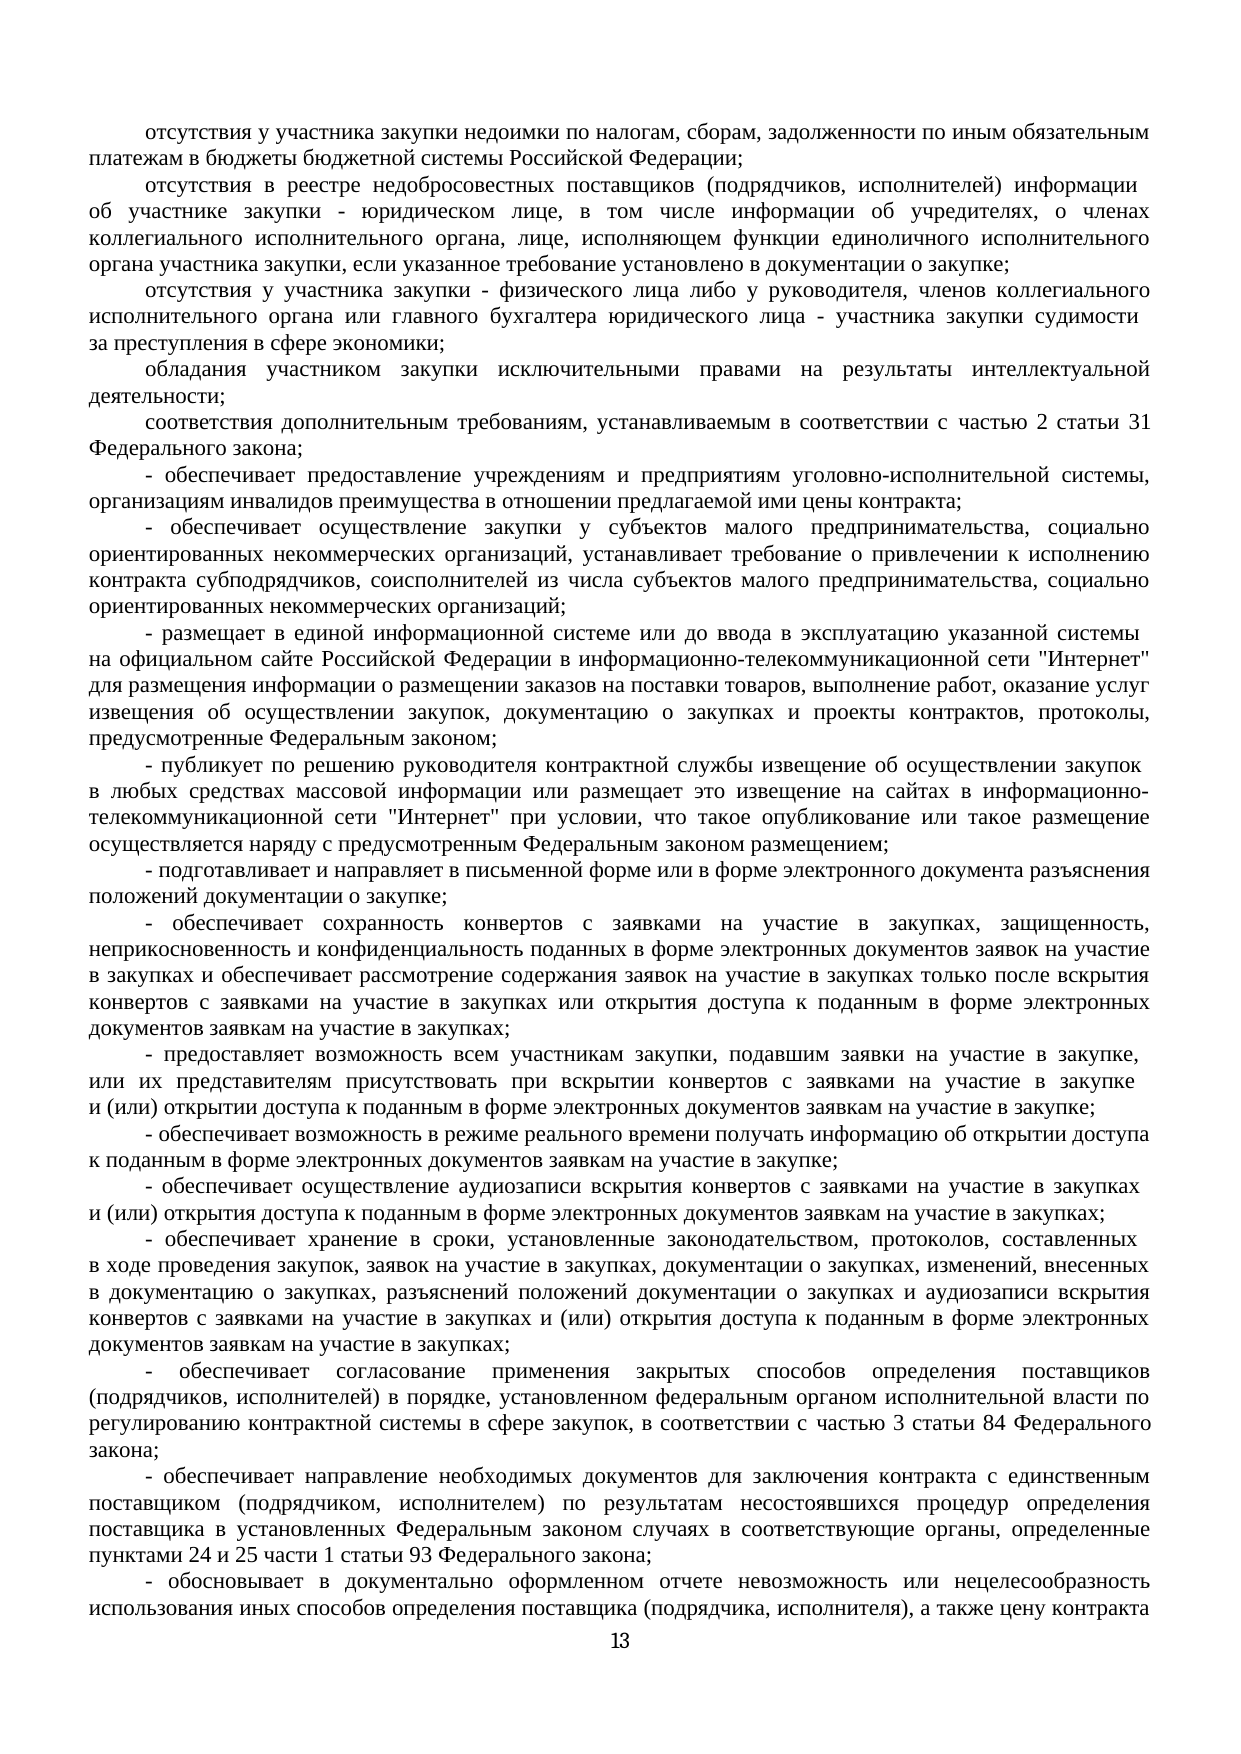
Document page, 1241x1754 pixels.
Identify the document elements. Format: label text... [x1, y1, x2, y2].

text - обеспечивает предоставление учреждениям и предприятиям уголовно-исполнительной системы, организациям инвалидов преимущества в отношении предлагаемой ими цены контракта; [89, 461, 1152, 513]
text отсутствия у участника закупки недоимки по налогам, сборам, задолженности по иным обязательным платежам в бюджеты бюджетной системы Российской Федерации; [89, 118, 1152, 171]
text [89, 1568, 1152, 1620]
text - обеспечивает возможность в режиме реального времени получать информацию об открытии доступа к поданным в форме электронных документов заявкам на участие в закупке; [89, 1119, 1152, 1172]
text - обеспечивает согласование применения закрытых способов определения поставщиков (подрядчиков, исполнителей) в порядке, установленном федеральным органом исполнительной власти по регулированию контрактной системы в сфере закупок, в соответствии с частью 3 статьи 84 Федерального закона; [89, 1357, 1152, 1462]
text - предоставляет возможность всем участникам закупки, подавшим заявки на участие в закупке, или их представителям присутствовать при вскрытии конвертов с заявками на участие в закупке и (или) открытии доступа к поданным в форме электронных документов заявкам на участие в закупке; [89, 1041, 1152, 1119]
text обладания участником закупки исключительными правами на результаты интеллектуальной деятельности; [89, 355, 1152, 408]
text отсутствия у участника закупки - физического лица либо у руководителя, членов коллегиального исполнительного органа или главного бухгалтера юридического лица - участника закупки судимости за преступления в сфере экономики; [89, 276, 1152, 355]
text - обеспечивает хранение в сроки, установленные законодательством, протоколов, составленных в ходе проведения закупок, заявок на участие в закупках, документации о закупках, изменений, внесенных в документацию о закупках, разъяснений положений документации о закупках и аудиозаписи вскрытия конвертов с заявками на участие в закупках и (или) открытия доступа к поданным в форме электронных документов заявкам на участие в закупках; [89, 1225, 1152, 1357]
text - обеспечивает направление необходимых документов для заключения контракта с единственным поставщиком (подрядчиком, исполнителем) по результатам несостоявшихся процедур определения поставщика в установленных Федеральным законом случаях в соответствующие органы, определенные пунктами 24 и 25 части 1 статьи 93 Федерального закона; [89, 1462, 1152, 1568]
text - обеспечивает осуществление аудиозаписи вскрытия конвертов с заявками на участие в закупках и (или) открытия доступа к поданным в форме электронных документов заявкам на участие в закупках; [89, 1172, 1152, 1225]
text - размещает в единой информационной системе или до ввода в эксплуатацию указанной системы на официальном сайте Российской Федерации в информационно-телекоммуникационной сети "Интернет" для размещения информации о размещении заказов на поставки товаров, выполнение работ, оказание услуг извещения об осуществлении закупок, документацию о закупках и проекты контрактов, протоколы, предусмотренные Федеральным законом; [89, 619, 1152, 751]
text соответствия дополнительным требованиям, устанавливаемым в соответствии с частью 2 статьи 31 Федерального закона; [89, 408, 1152, 461]
text - обеспечивает сохранность конвертов с заявками на участие в закупках, защищенность, неприкосновенность и конфиденциальность поданных в форме электронных документов заявок на участие в закупках и обеспечивает рассмотрение содержания заявок на участие в закупках только после вскрытия конвертов с заявками на участие в закупках или открытия доступа к поданным в форме электронных документов заявкам на участие в закупках; [89, 909, 1152, 1041]
text отсутствия в реестре недобросовестных поставщиков (подрядчиков, исполнителей) информации об участнике закупки - юридическом лице, в том числе информации об учредителях, о членах коллегиального исполнительного органа, лице, исполняющем функции единоличного исполнительного органа участника закупки, если указанное требование установлено в документации о закупке; [89, 171, 1152, 276]
text - обеспечивает осуществление закупки у субъектов малого предпринимательства, социально ориентированных некоммерческих организаций, устанавливает требование о привлечении к исполнению контракта субподрядчиков, соисполнителей из числа субъектов малого предпринимательства, социально ориентированных некоммерческих организаций; [89, 513, 1152, 619]
text - подготавливает и направляет в письменной форме или в форме электронного документа разъяснения положений документации о закупке; [89, 856, 1152, 909]
text - публикует по решению руководителя контрактной службы извещение об осуществлении закупок в любых средствах массовой информации или размещает это извещение на сайтах в информационно-телекоммуникационной сети "Интернет" при условии, что такое опубликование или такое размещение осуществляется наряду с предусмотренным Федеральным законом размещением; [89, 751, 1152, 856]
